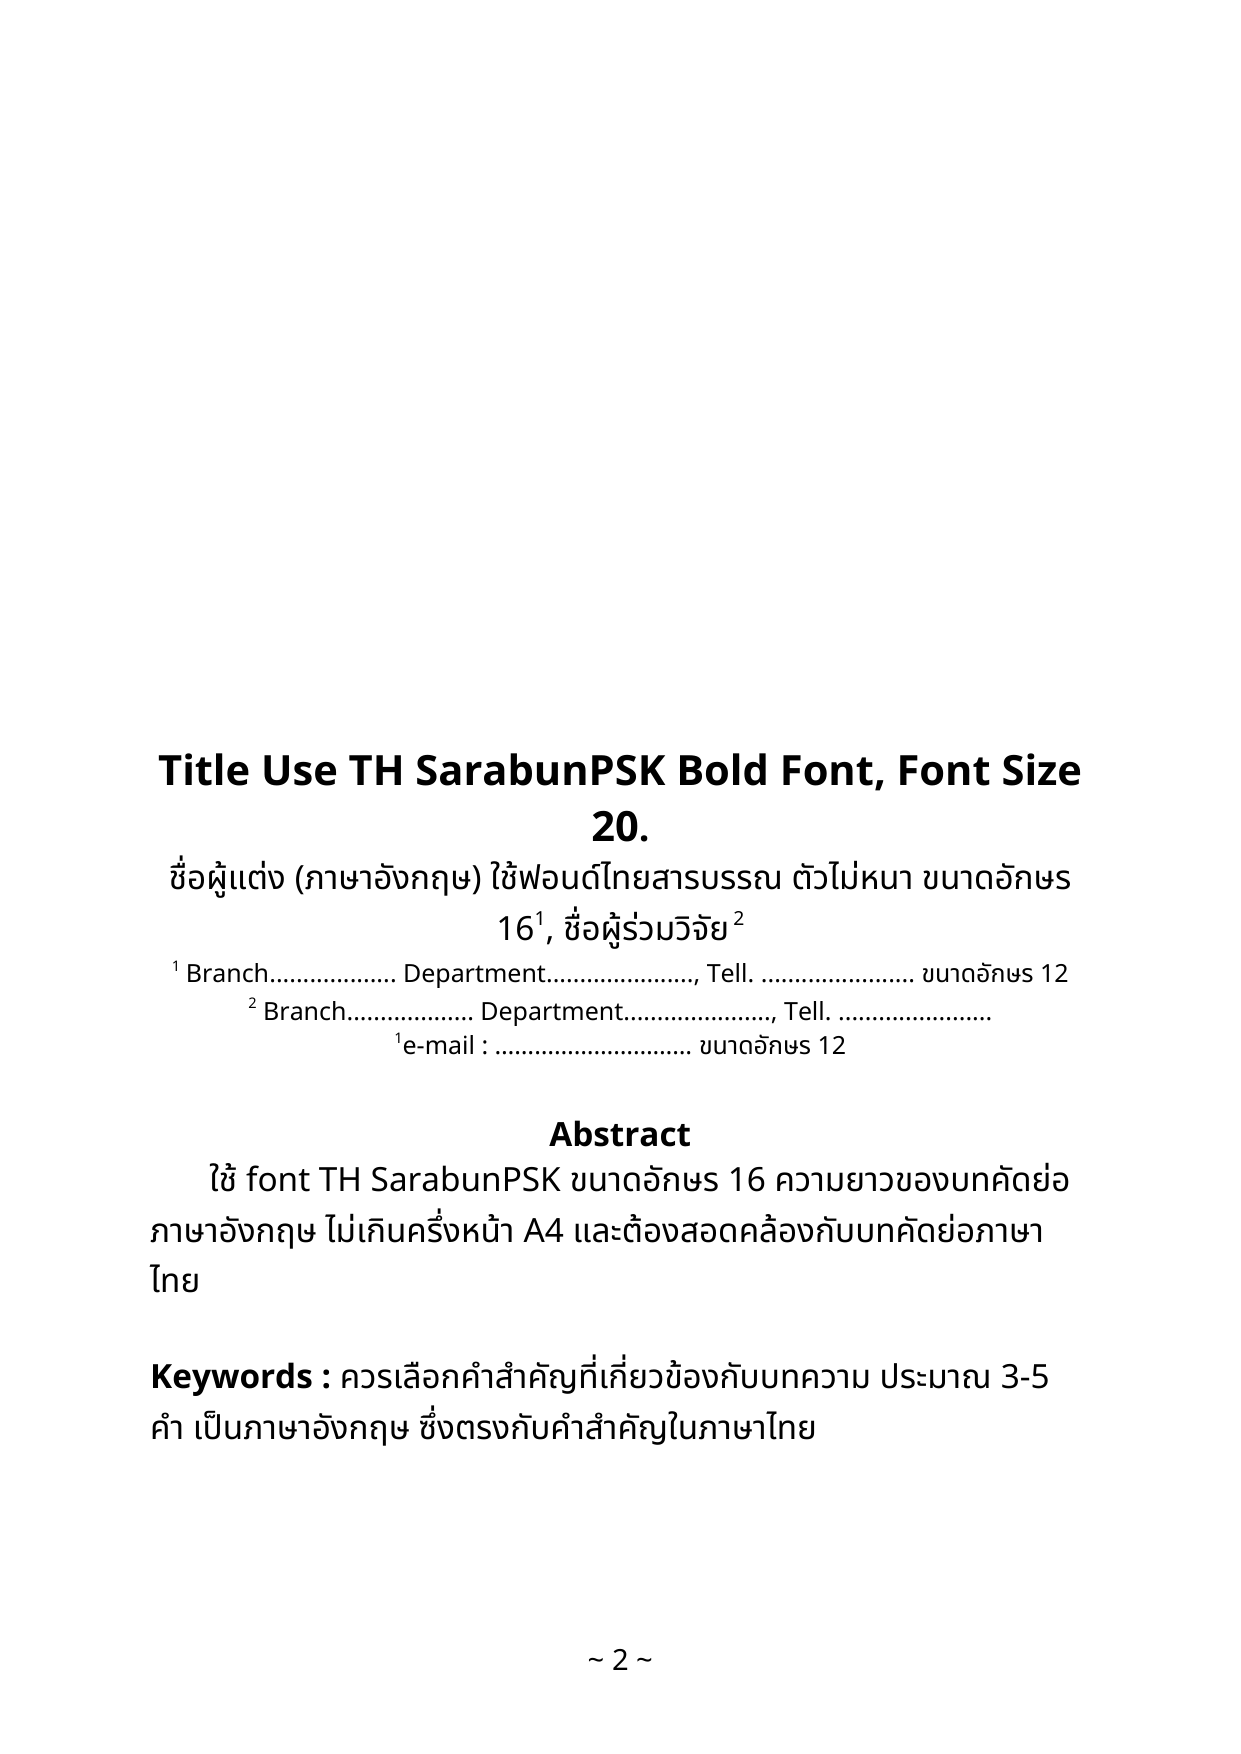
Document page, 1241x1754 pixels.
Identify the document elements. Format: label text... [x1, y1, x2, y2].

text Title Use TH SarabunPSK Bold Font, Font Size 20. [150, 740, 1090, 854]
text 2 Branch................... Department......................, Tell. ....................... [150, 993, 1090, 1027]
text Keywords : ควรเลือกคำสำคัญที่เกี่ยวข้องกับบทความ ประมาณ 3-5 คำ เป็นภาษาอังกฤษ ซึ่งตรงกับคำสำคัญในภาษาไทย [150, 1353, 1090, 1454]
text 1 Branch................... Department......................, Tell. ....................... ขนาดอักษร 12 [150, 955, 1090, 993]
text Abstract [150, 1111, 1090, 1156]
text ใช้ font TH SarabunPSK ขนาดอักษร 16 ความยาวของบทคัดย่อภาษาอังกฤษ ไม่เกินครึ่งหน้า A4 และต้องสอดคล้องกับบทคัดย่อภาษาไทย [150, 1156, 1090, 1308]
text ชื่อผู้แต่ง (ภาษาอังกฤษ) ใช้ฟอนด์ไทยสารบรรณ ตัวไม่หนา ขนาดอักษร 161, ชื่อผู้ร่วมวิจัย2 [150, 854, 1090, 955]
text 1e-mail : ………………………… ขนาดอักษร 12 [150, 1027, 1090, 1065]
